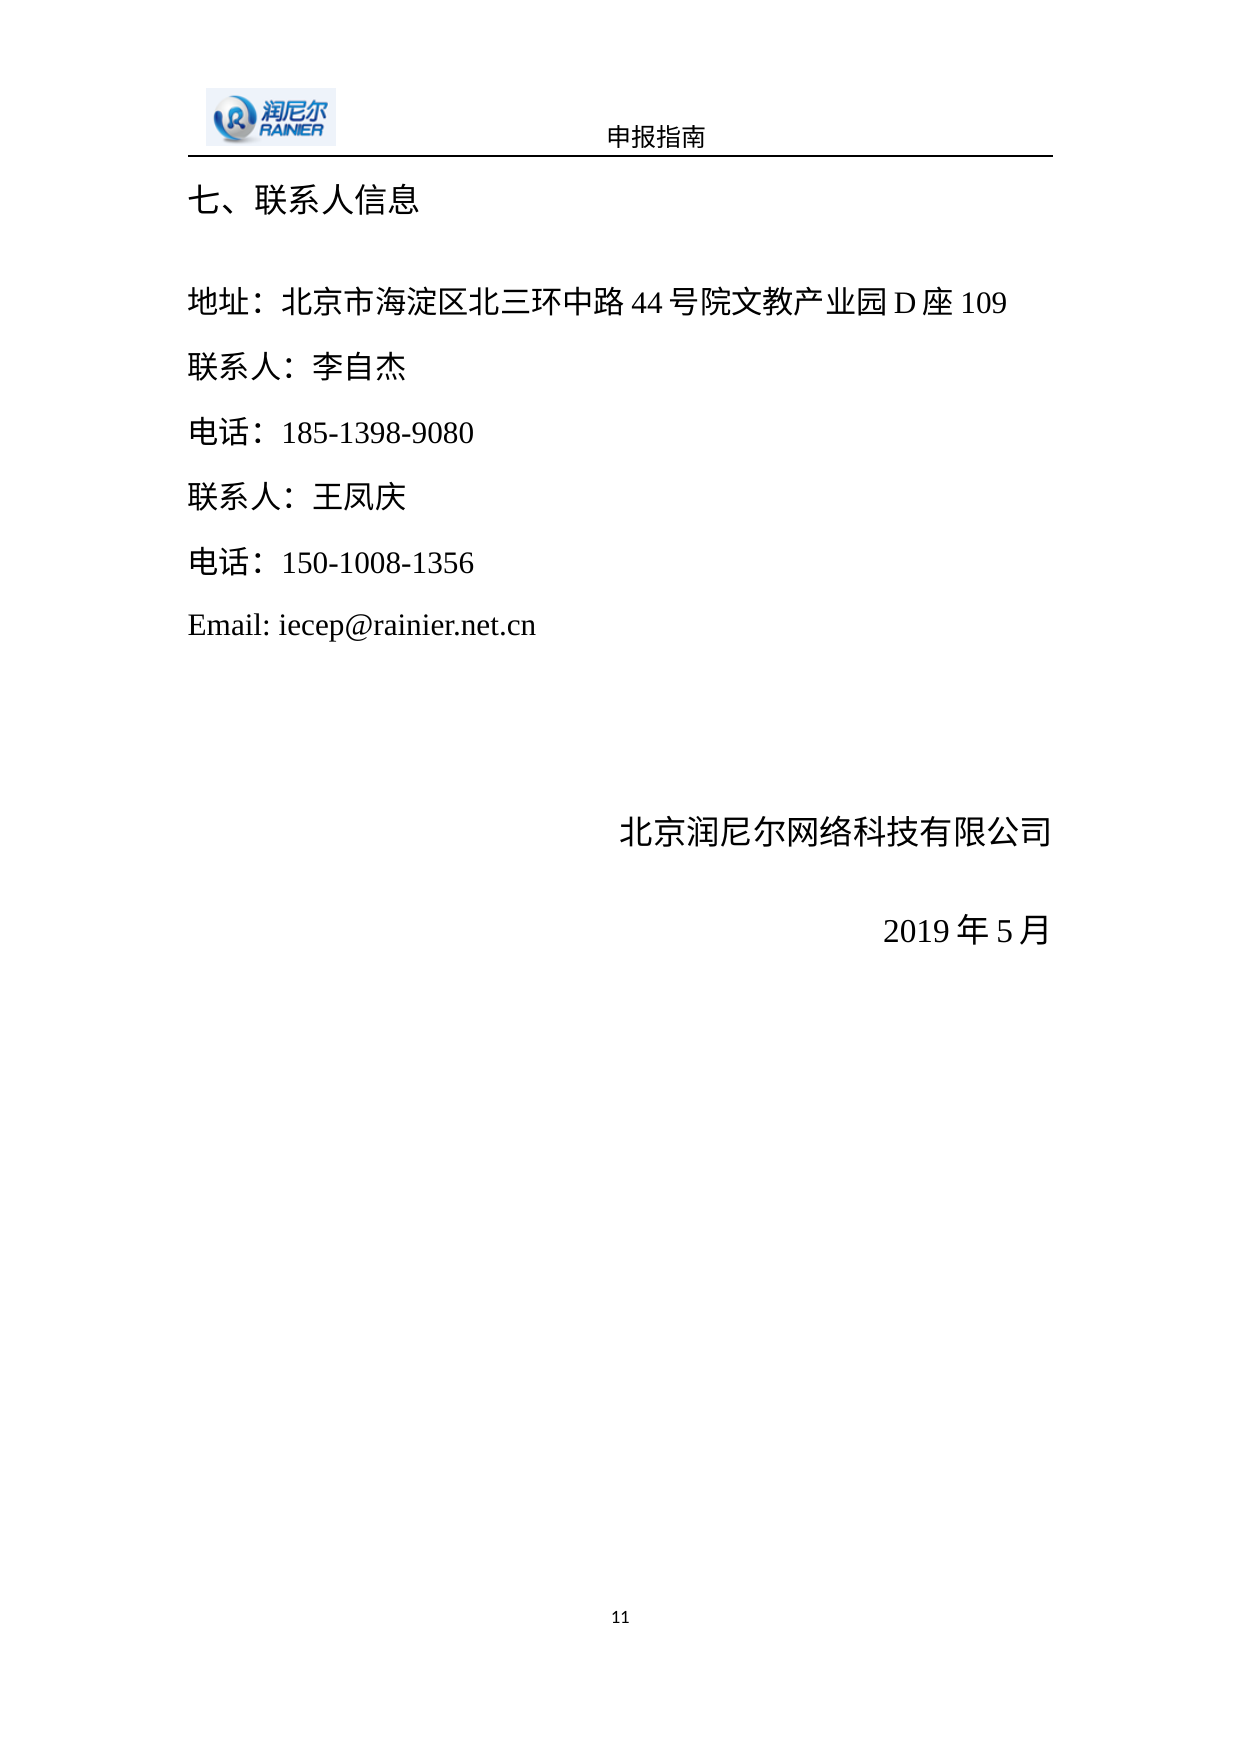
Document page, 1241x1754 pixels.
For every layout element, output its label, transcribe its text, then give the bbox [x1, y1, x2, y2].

text 联系人：王凤庆 [187, 462, 1053, 527]
text Email: iecep@rainier.net.cn [187, 592, 1053, 657]
text 电话：185-1398-9080 [187, 397, 1053, 462]
text 北京润尼尔网络科技有限公司 2019年5月 [187, 798, 1053, 960]
subtitle 七、联系人信息 [187, 166, 1053, 231]
text 联系人：李自杰 [187, 332, 1053, 397]
picture [206, 88, 336, 146]
text 地址：北京市海淀区北三环中路44号院文教产业园D座109 [187, 267, 1053, 332]
text 电话：150-1008-1356 [187, 527, 1053, 592]
